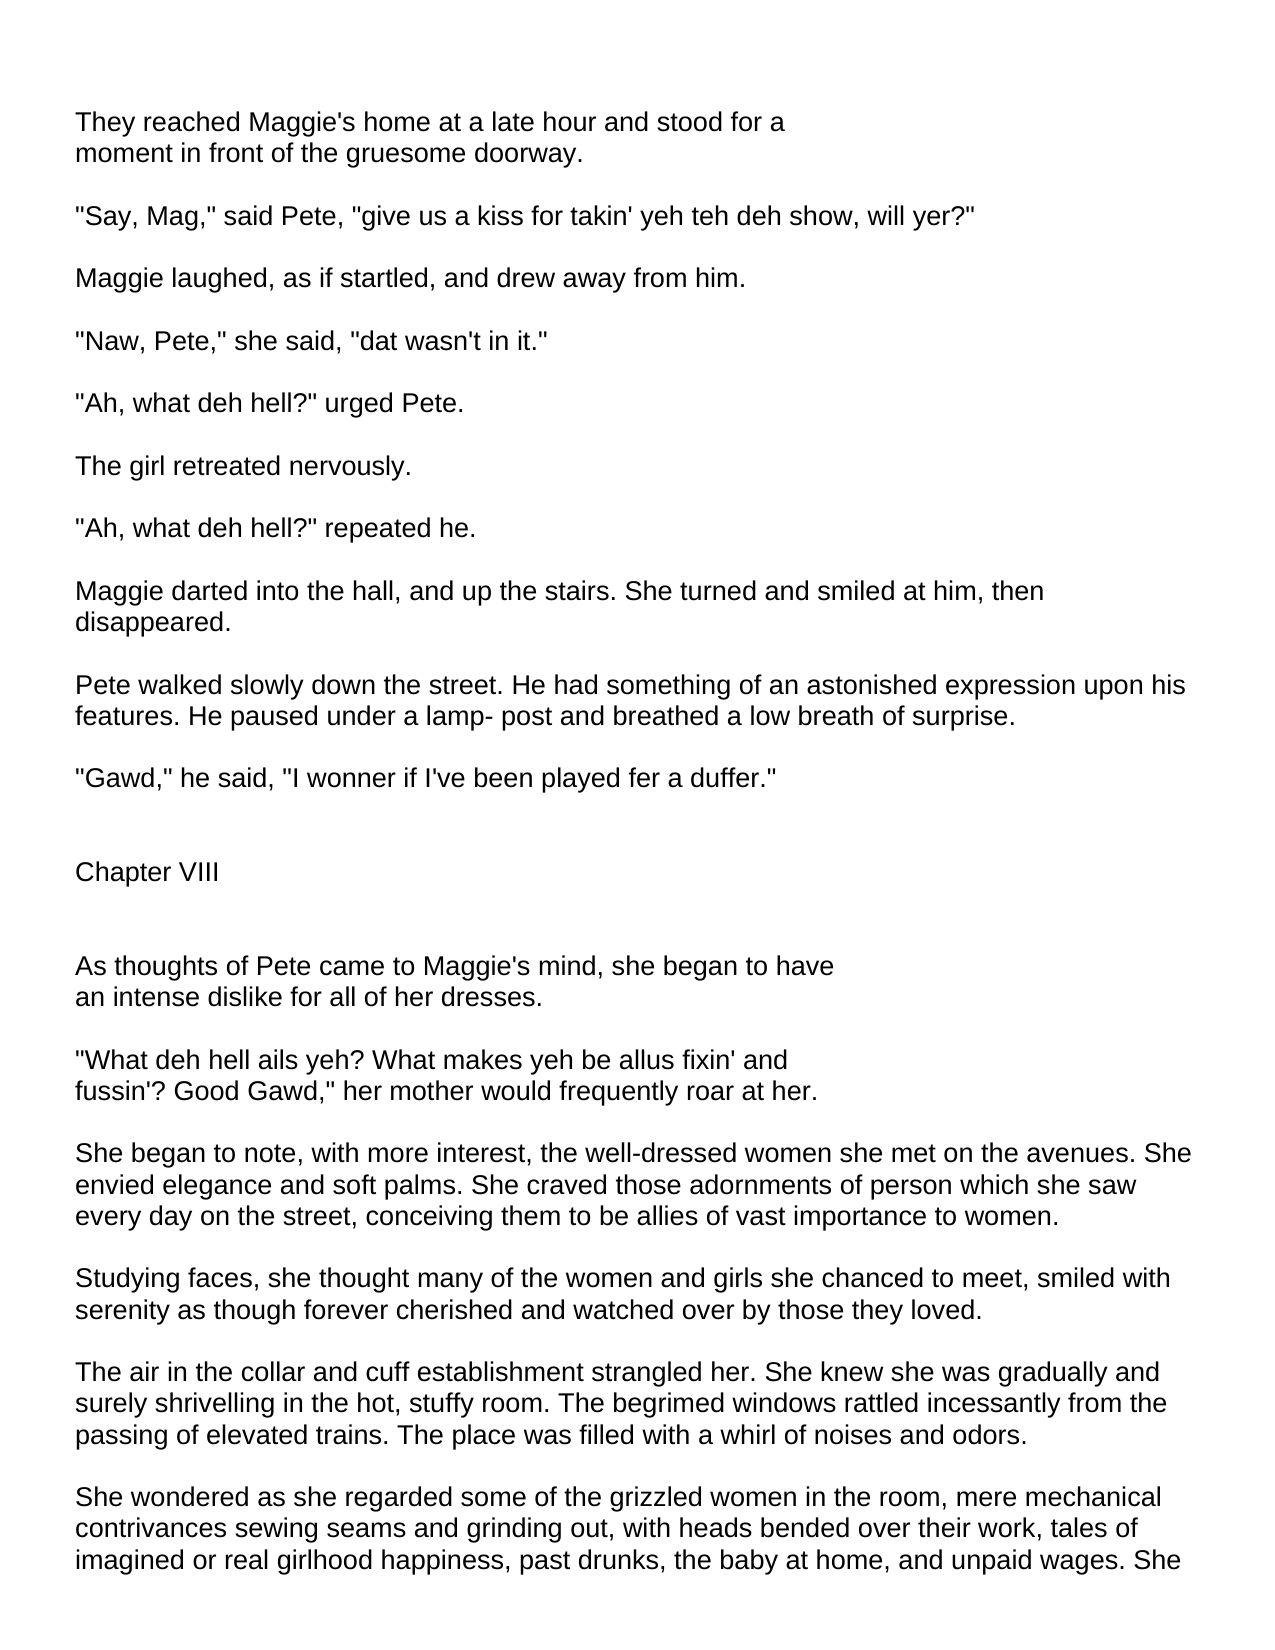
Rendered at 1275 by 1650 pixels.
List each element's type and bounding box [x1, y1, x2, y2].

text [75, 75, 1200, 1575]
